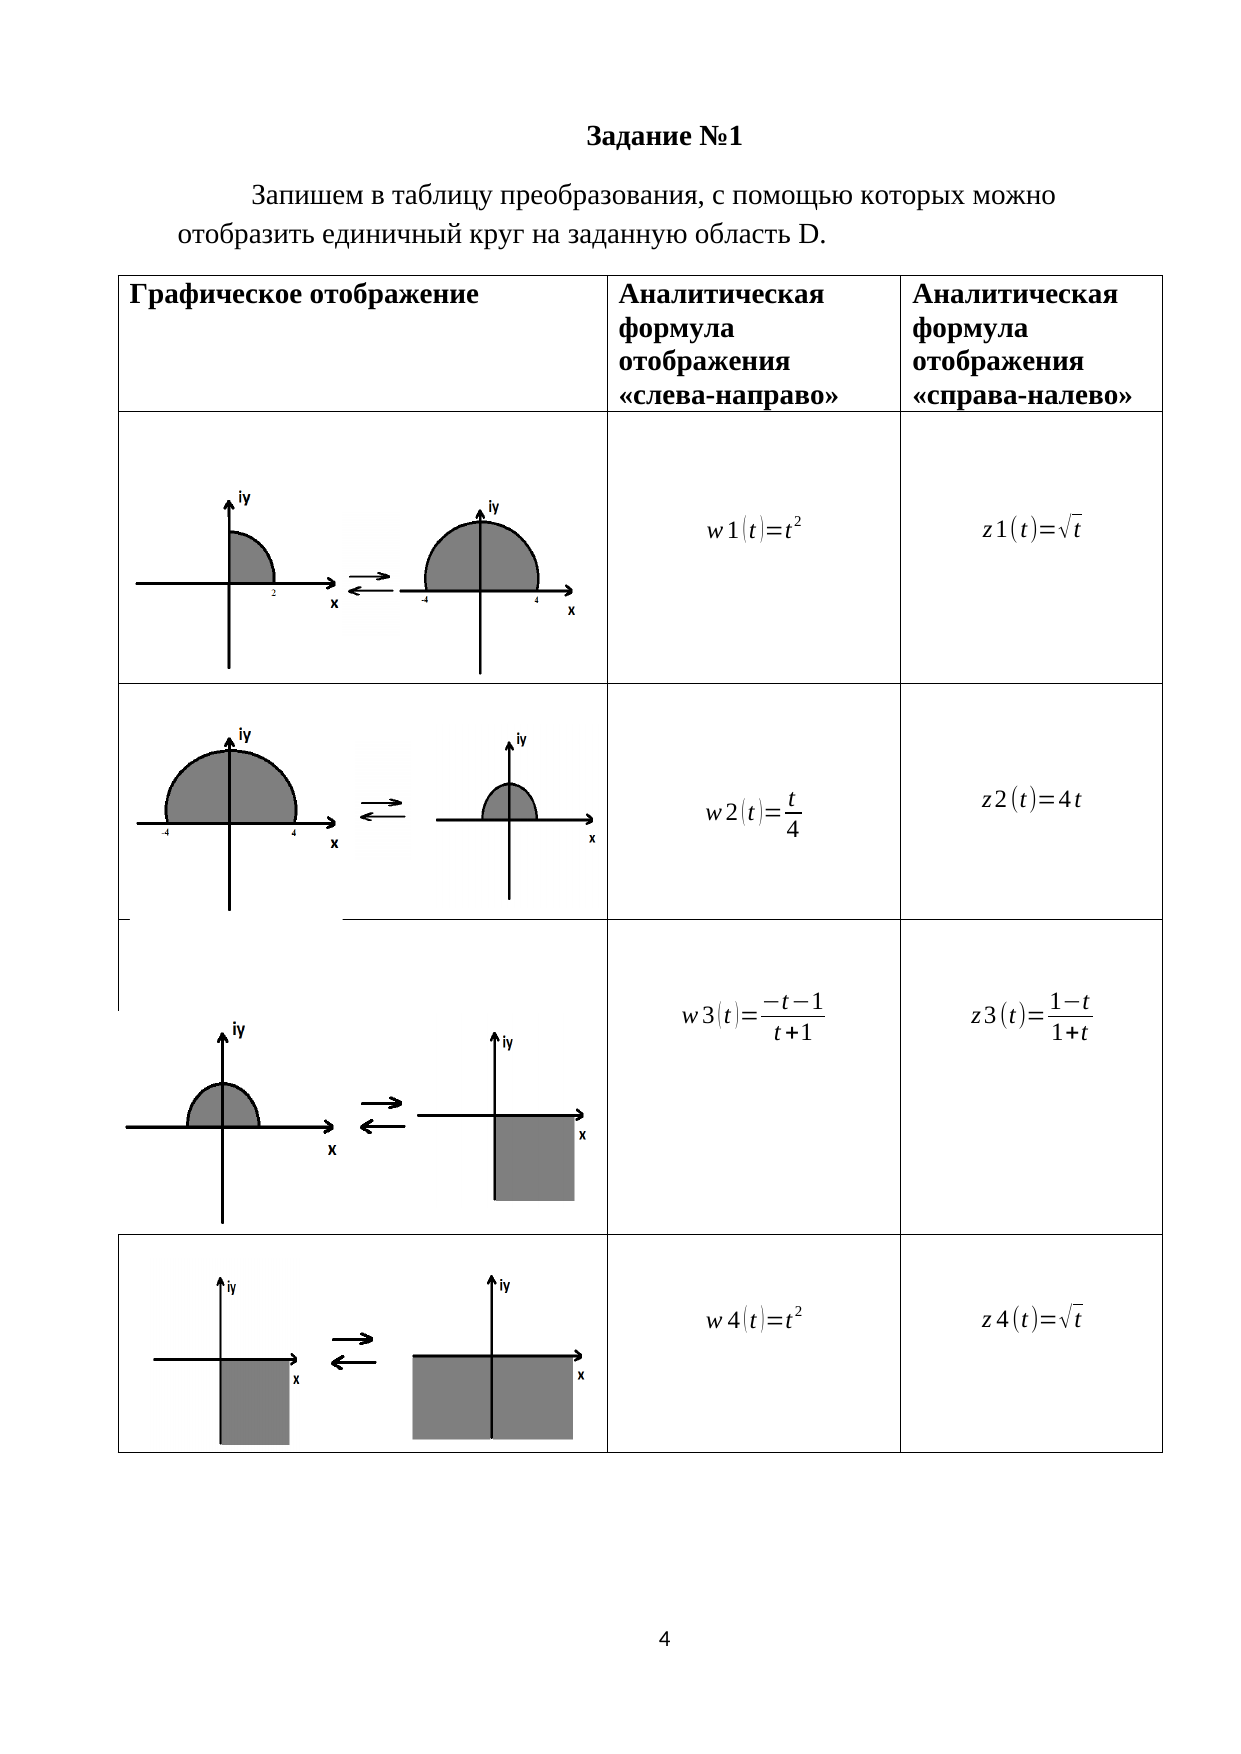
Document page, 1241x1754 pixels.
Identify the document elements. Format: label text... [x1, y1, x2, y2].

picture [325, 1235, 383, 1435]
picture [129, 718, 343, 920]
picture [354, 998, 588, 1208]
text Задание №1 [177, 118, 1152, 152]
table_cell [608, 412, 900, 683]
table_cell [901, 412, 1162, 683]
picture [148, 1258, 302, 1452]
table_cell [901, 1235, 1162, 1452]
picture [354, 741, 412, 860]
table_cell [119, 684, 607, 919]
table_cell [119, 412, 607, 683]
picture [118, 1011, 341, 1234]
table_cell [901, 920, 1162, 1234]
table_cell [608, 920, 900, 1234]
picture [430, 724, 599, 908]
table_cell [119, 1235, 607, 1452]
table_cell [608, 1235, 900, 1452]
picture [406, 1257, 588, 1446]
table_header Аналитическая формула отображения «слева-направо» [608, 276, 900, 411]
table_cell [119, 920, 607, 1234]
table_cell [608, 684, 900, 919]
table_header Аналитическая формула отображения «справа-налево» [901, 276, 1162, 411]
table_cell [901, 684, 1162, 919]
text Запишем в таблицу преобразования, с помощью которых можно отобразить единичный круг на заданную область D. [177, 177, 1152, 249]
picture [128, 482, 575, 680]
table_header Графическое отображение [119, 276, 607, 411]
